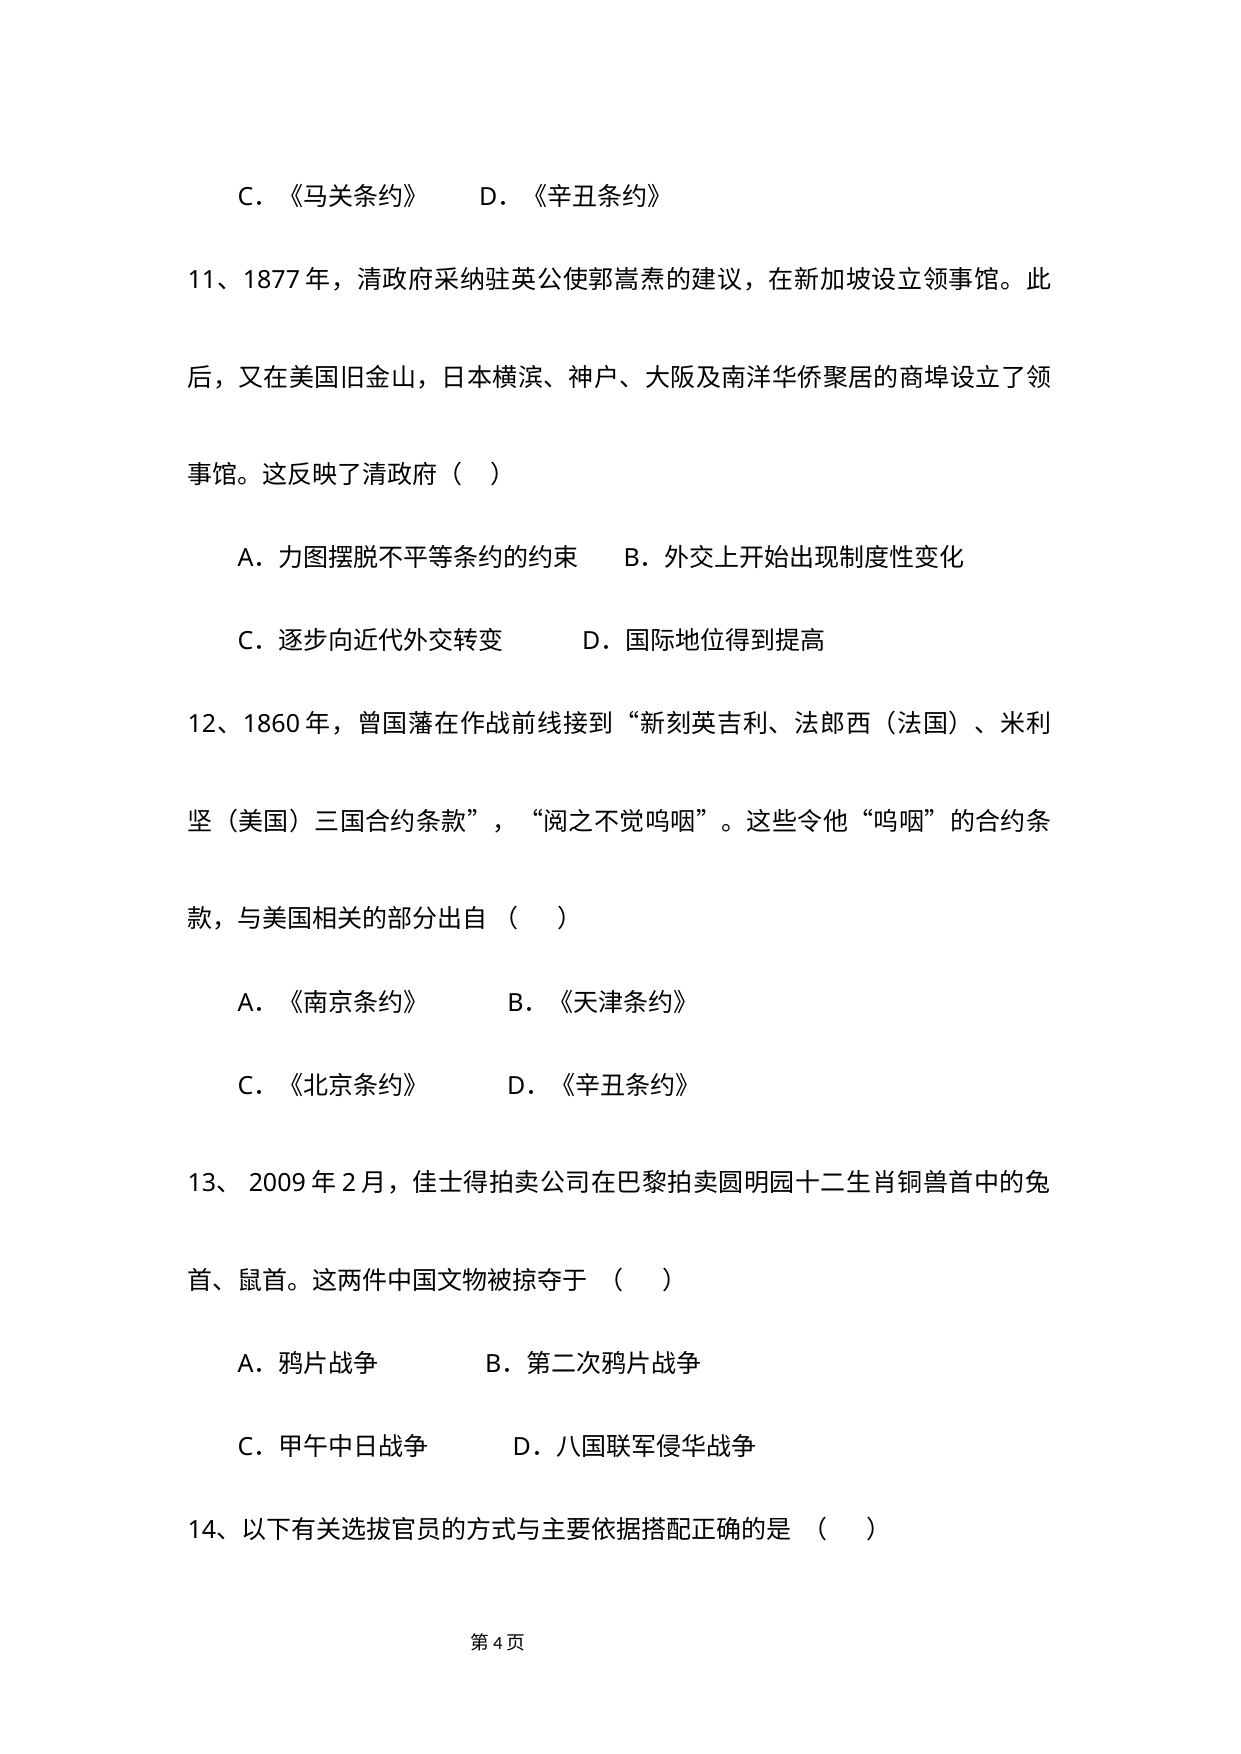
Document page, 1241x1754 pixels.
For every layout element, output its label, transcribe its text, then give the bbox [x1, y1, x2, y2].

text 14、以下有关选拔官员的方式与主要依据搭配正确的是 （ ） [187, 1495, 1053, 1560]
list A．鸦片战争 B．第二次鸦片战争 [187, 1329, 1053, 1394]
list C．《马关条约》 D．《辛丑条约》 [187, 162, 1053, 227]
list A．力图摆脱不平等条约的约束 B．外交上开始出现制度性变化 [187, 523, 1053, 588]
list C．甲午中日战争 D．八国联军侵华战争 [187, 1412, 1053, 1477]
list 12、1860年，曾国藩在作战前线接到“新刻英吉利、法郎西（法国）、米利坚（美国）三国合约条款”，“阅之不觉呜咽”。这些令他“呜咽”的合约条款，与美国相关的部分出自 （ ） [187, 689, 1053, 949]
list C．《北京条约》 D．《辛丑条约》 13、 2009年2月，佳士得拍卖公司在巴黎拍卖圆明园十二生肖铜兽首中的兔首、鼠首。这两件中国文物被掠夺于 （ ） [187, 1051, 1053, 1311]
list C．逐步向近代外交转变 D．国际地位得到提高 [187, 606, 1053, 671]
list 《南京条约》 B．《天津条约》 [187, 968, 1053, 1033]
list 11、1877年，清政府采纳驻英公使郭嵩焘的建议，在新加坡设立领事馆。此后，又在美国旧金山，日本横滨、神户、大阪及南洋华侨聚居的商埠设立了领事馆。这反映了清政府（ ） [187, 245, 1053, 505]
